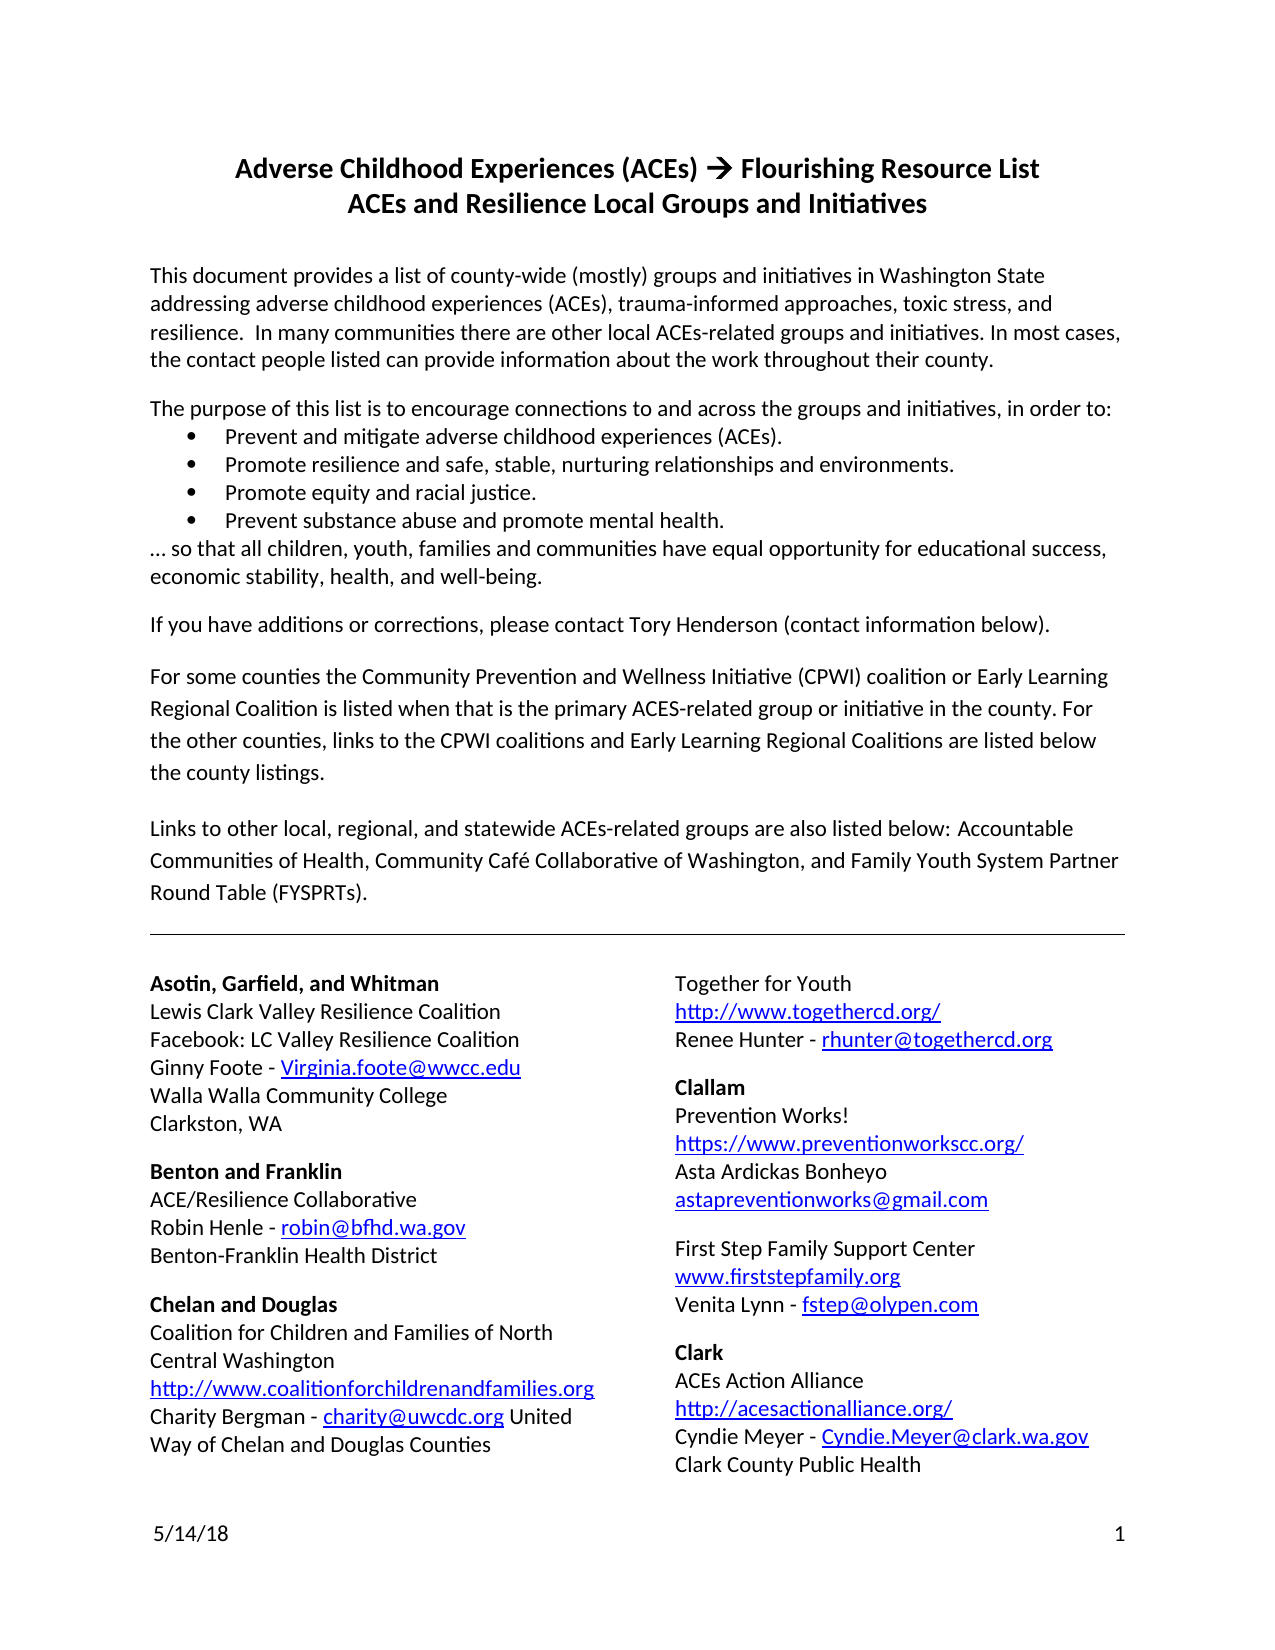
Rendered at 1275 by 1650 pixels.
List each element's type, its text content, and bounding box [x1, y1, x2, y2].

text Together for Youth [675, 969, 1125, 997]
text Venita Lynn - fstep@olypen.com [675, 1290, 1125, 1318]
text www.firststepfamily.org [675, 1262, 1125, 1290]
text The purpose of this list is to encourage connections to and across the groups and initiatives, in order to: [150, 394, 1125, 422]
text Robin Henle - robin@bfhd.wa.gov [150, 1213, 600, 1242]
text Ginny Foote - Virginia.foote@wwcc.edu [150, 1053, 600, 1081]
text Adverse Childhood Experiences (ACEs) Flourishing Resource List [150, 150, 1125, 186]
text Asta Ardickas Bonheyo [675, 1157, 1125, 1186]
list Promote resilience and safe, stable, nurturing relationships and environments. [187, 450, 1125, 478]
text ACEs Action Alliance [675, 1366, 1125, 1394]
text Facebook: LC Valley Resilience Coalition [150, 1025, 600, 1053]
text First Step Family Support Center [675, 1234, 1125, 1262]
text Lewis Clark Valley Resilience Coalition [150, 997, 600, 1025]
text Prevention Works! [675, 1101, 1125, 1129]
list Promote equity and racial justice. [187, 478, 1125, 506]
list Prevent and mitigate adverse childhood experiences (ACEs). [187, 422, 1125, 450]
text http://acesactionalliance.org/ [675, 1394, 1125, 1422]
text Walla Walla Community College [150, 1081, 600, 1109]
text Coalition for Children and Families of North Central Washington [150, 1318, 600, 1374]
text Clark [675, 1338, 1125, 1366]
text astapreventionworks@gmail.com [675, 1186, 1125, 1213]
text ACEs and Resilience Local Groups and Initiatives [150, 186, 1125, 221]
text Links to other local, regional, and statewide ACEs-related groups are also listed below: Accountable Communities of Health, Community Café Collaborative of Washington, and Family Youth System Partner Round Table (FYSPRTs). [150, 814, 1125, 906]
text Renee Hunter - rhunter@togethercd.org [675, 1025, 1125, 1053]
text Clallam [675, 1073, 1125, 1101]
text … so that all children, youth, families and communities have equal opportunity for educational success, economic stability, health, and well-being. [150, 534, 1125, 590]
text http://www.coalitionforchildrenandfamilies.org [150, 1374, 600, 1402]
list Prevent substance abuse and promote mental health. [187, 506, 1125, 534]
text http://www.togethercd.org/ [675, 997, 1125, 1025]
text ACE/Resilience Collaborative [150, 1186, 600, 1213]
text https://www.preventionworkscc.org/ [675, 1129, 1125, 1157]
text If you have additions or corrections, please contact Tory Henderson (contact information below). [150, 610, 1125, 638]
text Cyndie Meyer - Cyndie.Meyer@clark.wa.gov [675, 1422, 1125, 1450]
text Clarkston, WA [150, 1109, 600, 1137]
text For some counties the Community Prevention and Wellness Initiative (CPWI) coalition or Early Learning Regional Coalition is listed when that is the primary ACES-related group or initiative in the county. For the other counties, links to the CPWI coalitions and Early Learning Regional Coalitions are listed below the county listings. [150, 662, 1125, 786]
text Clark County Public Health [675, 1450, 1125, 1478]
text Charity Bergman - charity@uwcdc.org United Way of Chelan and Douglas Counties [150, 1402, 600, 1458]
text Benton-Franklin Health District [150, 1242, 600, 1269]
text Benton and Franklin [150, 1157, 600, 1186]
text This document provides a list of county-wide (mostly) groups and initiatives in Washington State addressing adverse childhood experiences (ACEs), trauma-informed approaches, toxic stress, and resilience. In many communities there are other local ACEs-related groups and initiatives. In most cases, the contact people listed can provide information about the work throughout their county. [150, 262, 1125, 374]
text Asotin, Garfield, and Whitman [150, 969, 600, 997]
text Chelan and Douglas [150, 1290, 600, 1318]
